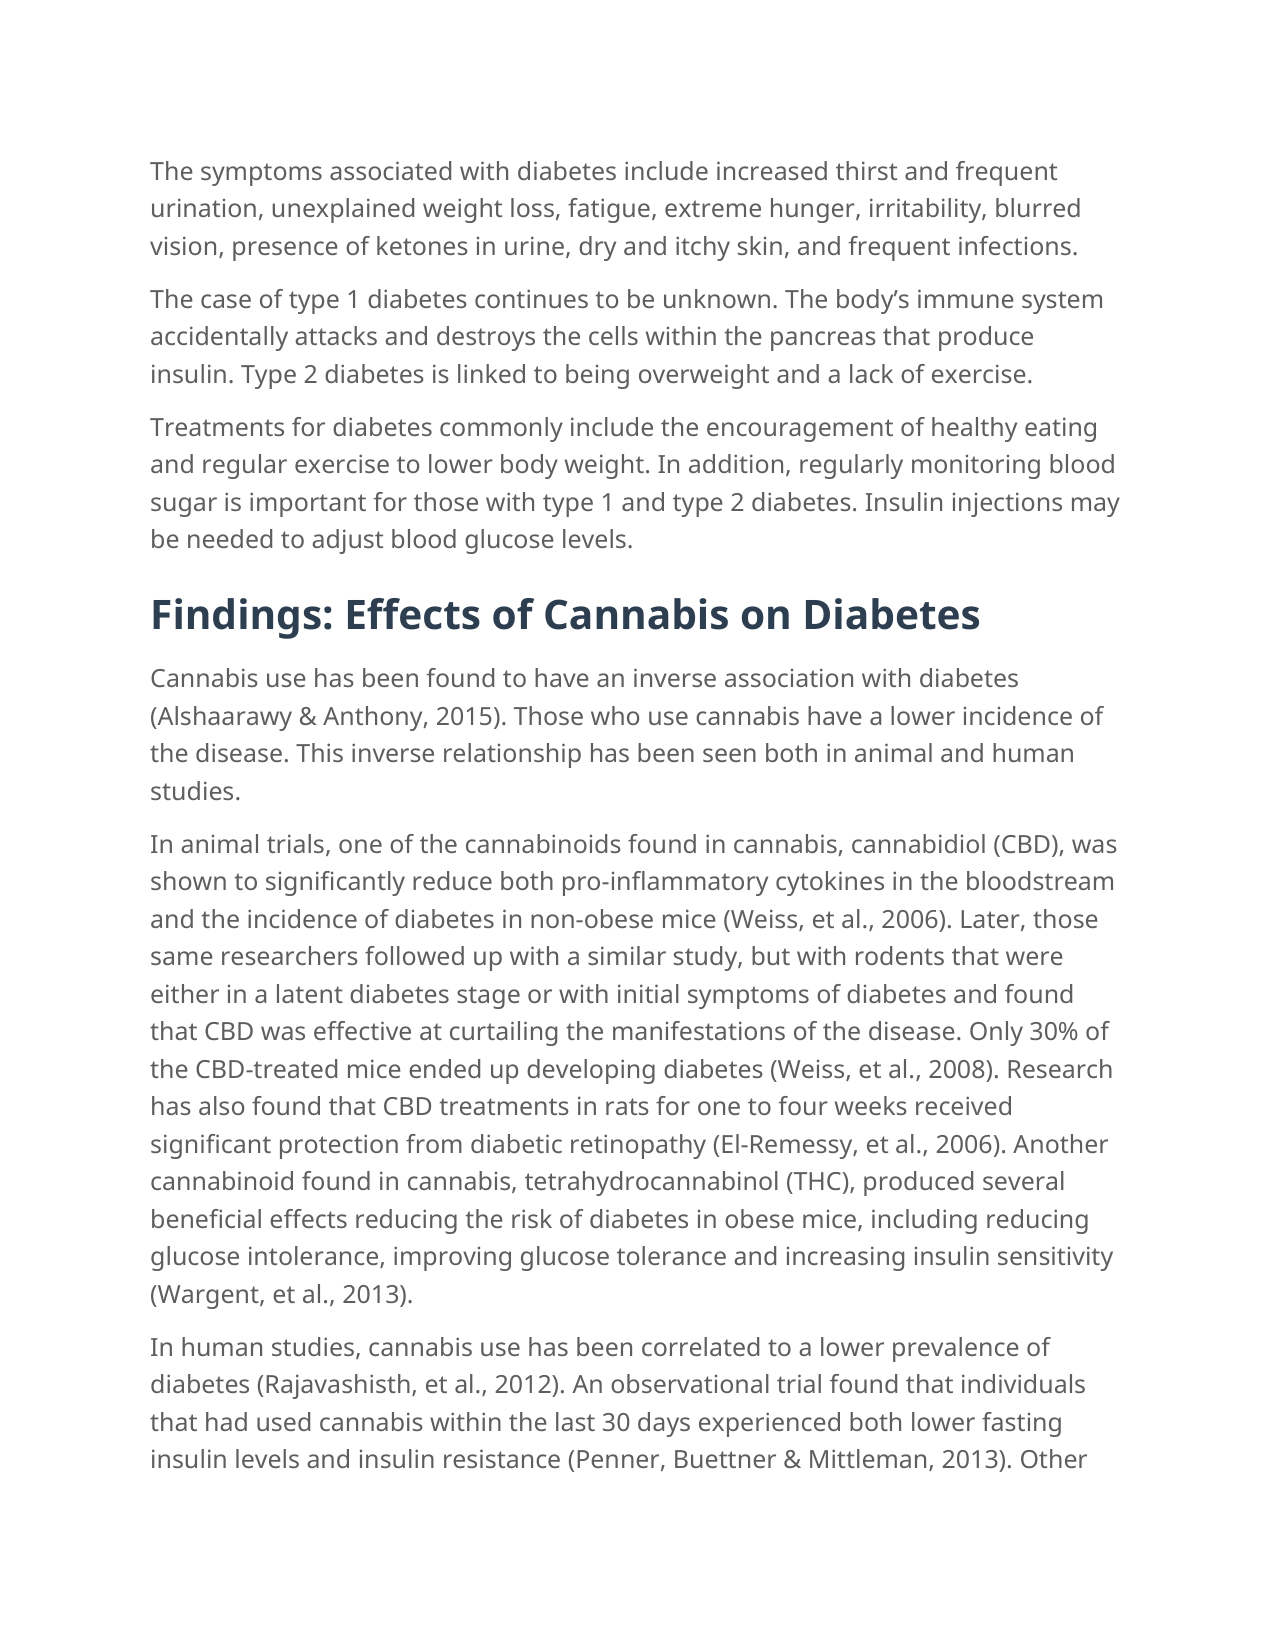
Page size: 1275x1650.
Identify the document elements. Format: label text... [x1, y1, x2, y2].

text The symptoms associated with diabetes include increased thirst and frequent urination, unexplained weight loss, fatigue, extreme hunger, irritability, blurred vision, presence of ketones in urine, dry and itchy skin, and frequent infections. [150, 150, 1125, 262]
text Treatments for diabetes commonly include the encouragement of healthy eating and regular exercise to lower body weight. In addition, regularly monitoring blood sugar is important for those with type 1 and type 2 diabetes. Insulin injections may be needed to adjust blood glucose levels. [150, 406, 1125, 556]
text The case of type 1 diabetes continues to be unknown. The body’s immune system accidentally attacks and destroys the cells within the pancreas that produce insulin. Type 2 diabetes is linked to being overweight and a lack of exercise. [150, 278, 1125, 391]
text Findings: Effects of Cannabis on Diabetes [150, 585, 1125, 642]
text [150, 1326, 1125, 1476]
text Cannabis use has been found to have an inverse association with diabetes (Alshaarawy & Anthony, 2015). Those who use cannabis have a lower incidence of the disease. This inverse relationship has been seen both in animal and human studies. [150, 657, 1125, 807]
text In animal trials, one of the cannabinoids found in cannabis, cannabidiol (CBD), was shown to significantly reduce both pro-inflammatory cytokines in the bloodstream and the incidence of diabetes in non-obese mice (Weiss, et al., 2006). Later, those same researchers followed up with a similar study, but with rodents that were either in a latent diabetes stage or with initial symptoms of diabetes and found that CBD was effective at curtailing the manifestations of the disease. Only 30% of the CBD-treated mice ended up developing diabetes (Weiss, et al., 2008). Research has also found that CBD treatments in rats for one to four weeks received significant protection from diabetic retinopathy (El-Remessy, et al., 2006). Another cannabinoid found in cannabis, tetrahydrocannabinol (THC), produced several beneficial effects reducing the risk of diabetes in obese mice, including reducing glucose intolerance, improving glucose tolerance and increasing insulin sensitivity (Wargent, et al., 2013). [150, 823, 1125, 1310]
